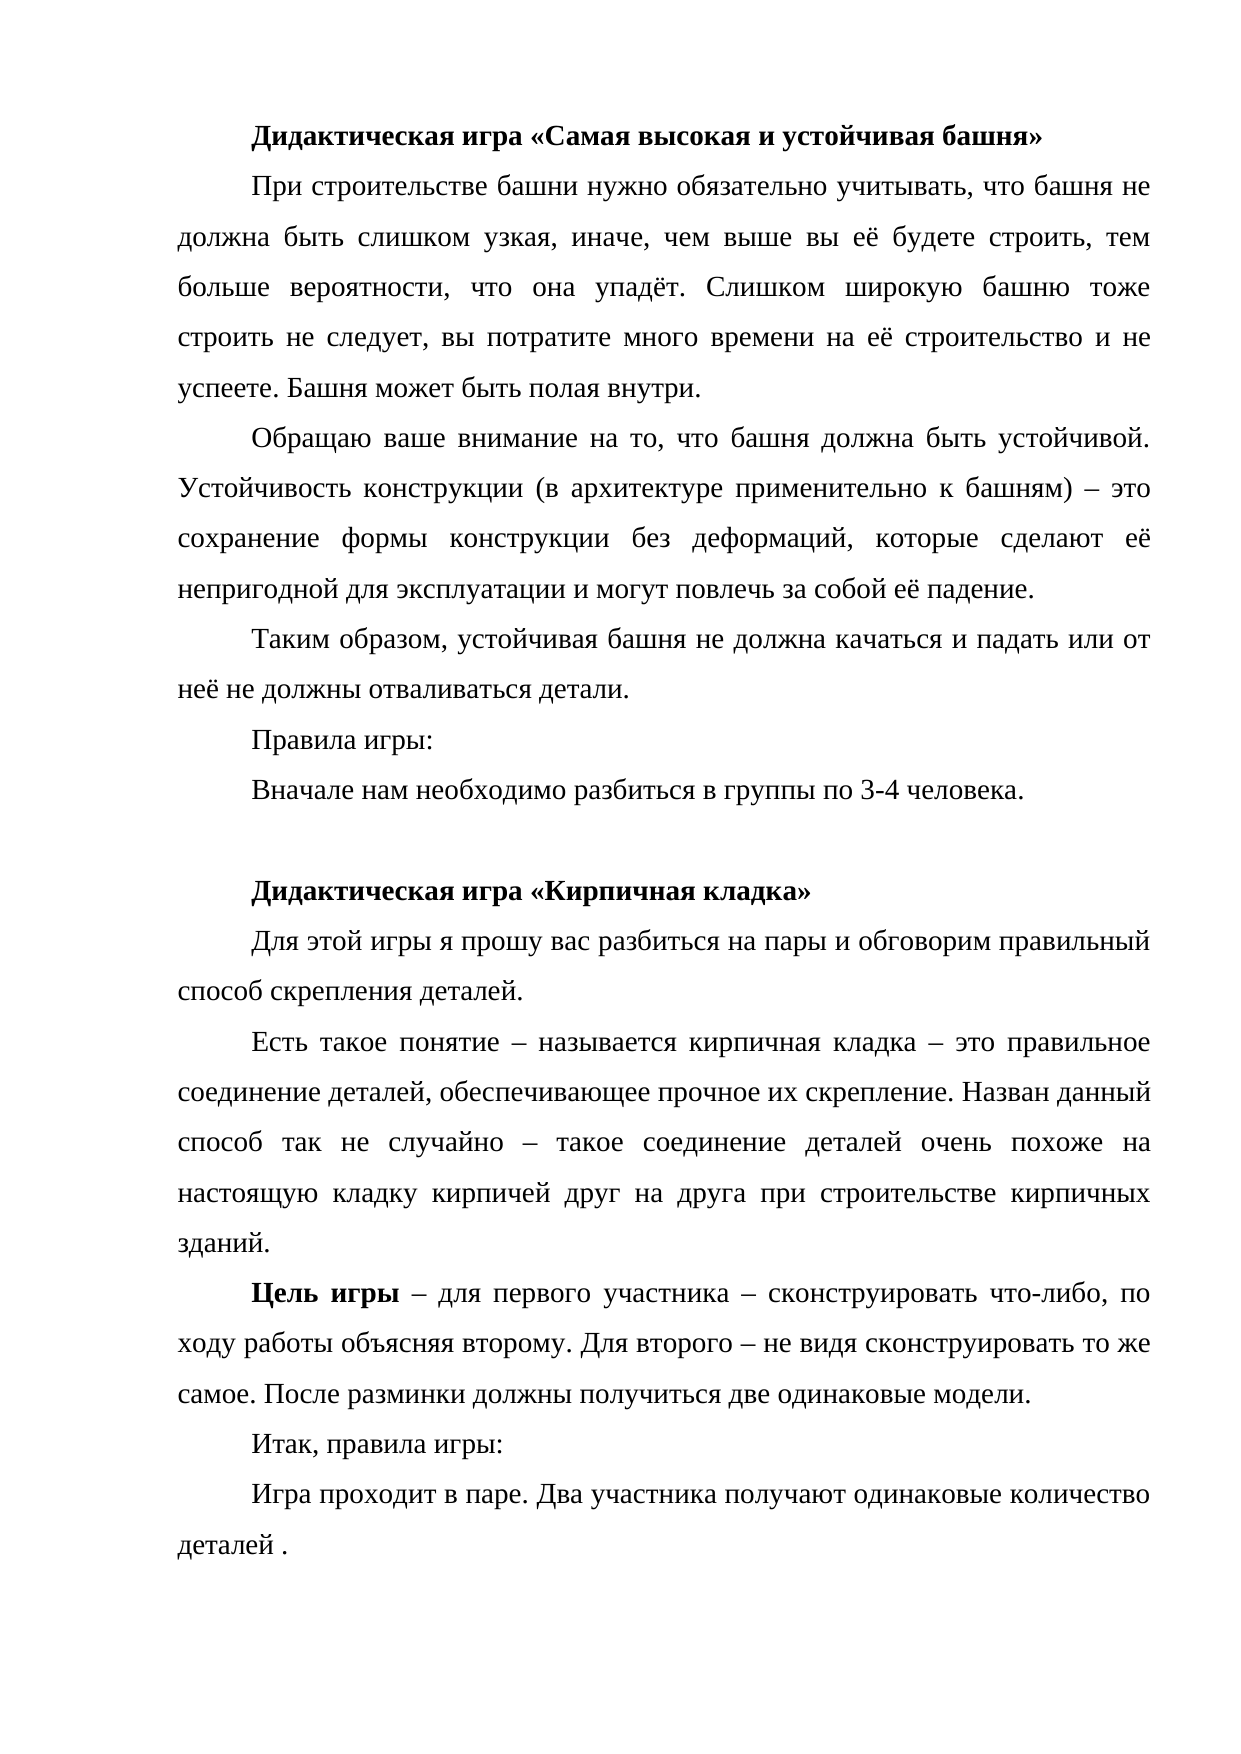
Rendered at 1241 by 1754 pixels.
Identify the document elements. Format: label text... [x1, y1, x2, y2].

text Есть такое понятие – называется кирпичная кладка – это правильное соединение деталей, обеспечивающее прочное их скрепление. Назван данный способ так не случайно – такое соединение деталей очень похоже на настоящую кладку кирпичей друг на друга при строительстве кирпичных зданий. [177, 1024, 1152, 1258]
text При строительстве башни нужно обязательно учитывать, что башня не должна быть слишком узкая, иначе, чем выше вы её будете строить, тем больше вероятности, что она упадёт. Слишком широкую башню тоже строить не следует, вы потратите много времени на её строительство и не успеете. Башня может быть полая внутри. [177, 168, 1152, 403]
text Таким образом, устойчивая башня не должна качаться и падать или от неё не должны отваливаться детали. [177, 621, 1152, 705]
text Цель игры – для первого участника – сконструировать что-либо, по ходу работы объясняя второму. Для второго – не видя сконструировать то же самое. После разминки должны получиться две одинаковые модели. [177, 1275, 1152, 1409]
text Игра проходит в паре. Два участника получают одинаковые количество деталей . [177, 1477, 1152, 1560]
text Дидактическая игра «Кирпичная кладка» [177, 873, 1152, 906]
text Вначале нам необходимо разбиться в группы по 3-4 человека. [177, 772, 1152, 806]
text Правила игры: [177, 722, 1152, 755]
text Для этой игры я прошу вас разбиться на пары и обговорим правильный способ скрепления деталей. [177, 923, 1152, 1007]
text Итак, правила игры: [177, 1426, 1152, 1460]
text Дидактическая игра «Самая высокая и устойчивая башня» [177, 118, 1152, 152]
text Обращаю ваше внимание на то, что башня должна быть устойчивой. Устойчивость конструкции (в архитектуре применительно к башням) – это сохранение формы конструкции без деформаций, которые сделают её непригодной для эксплуатации и могут повлечь за собой её падение. [177, 420, 1152, 604]
